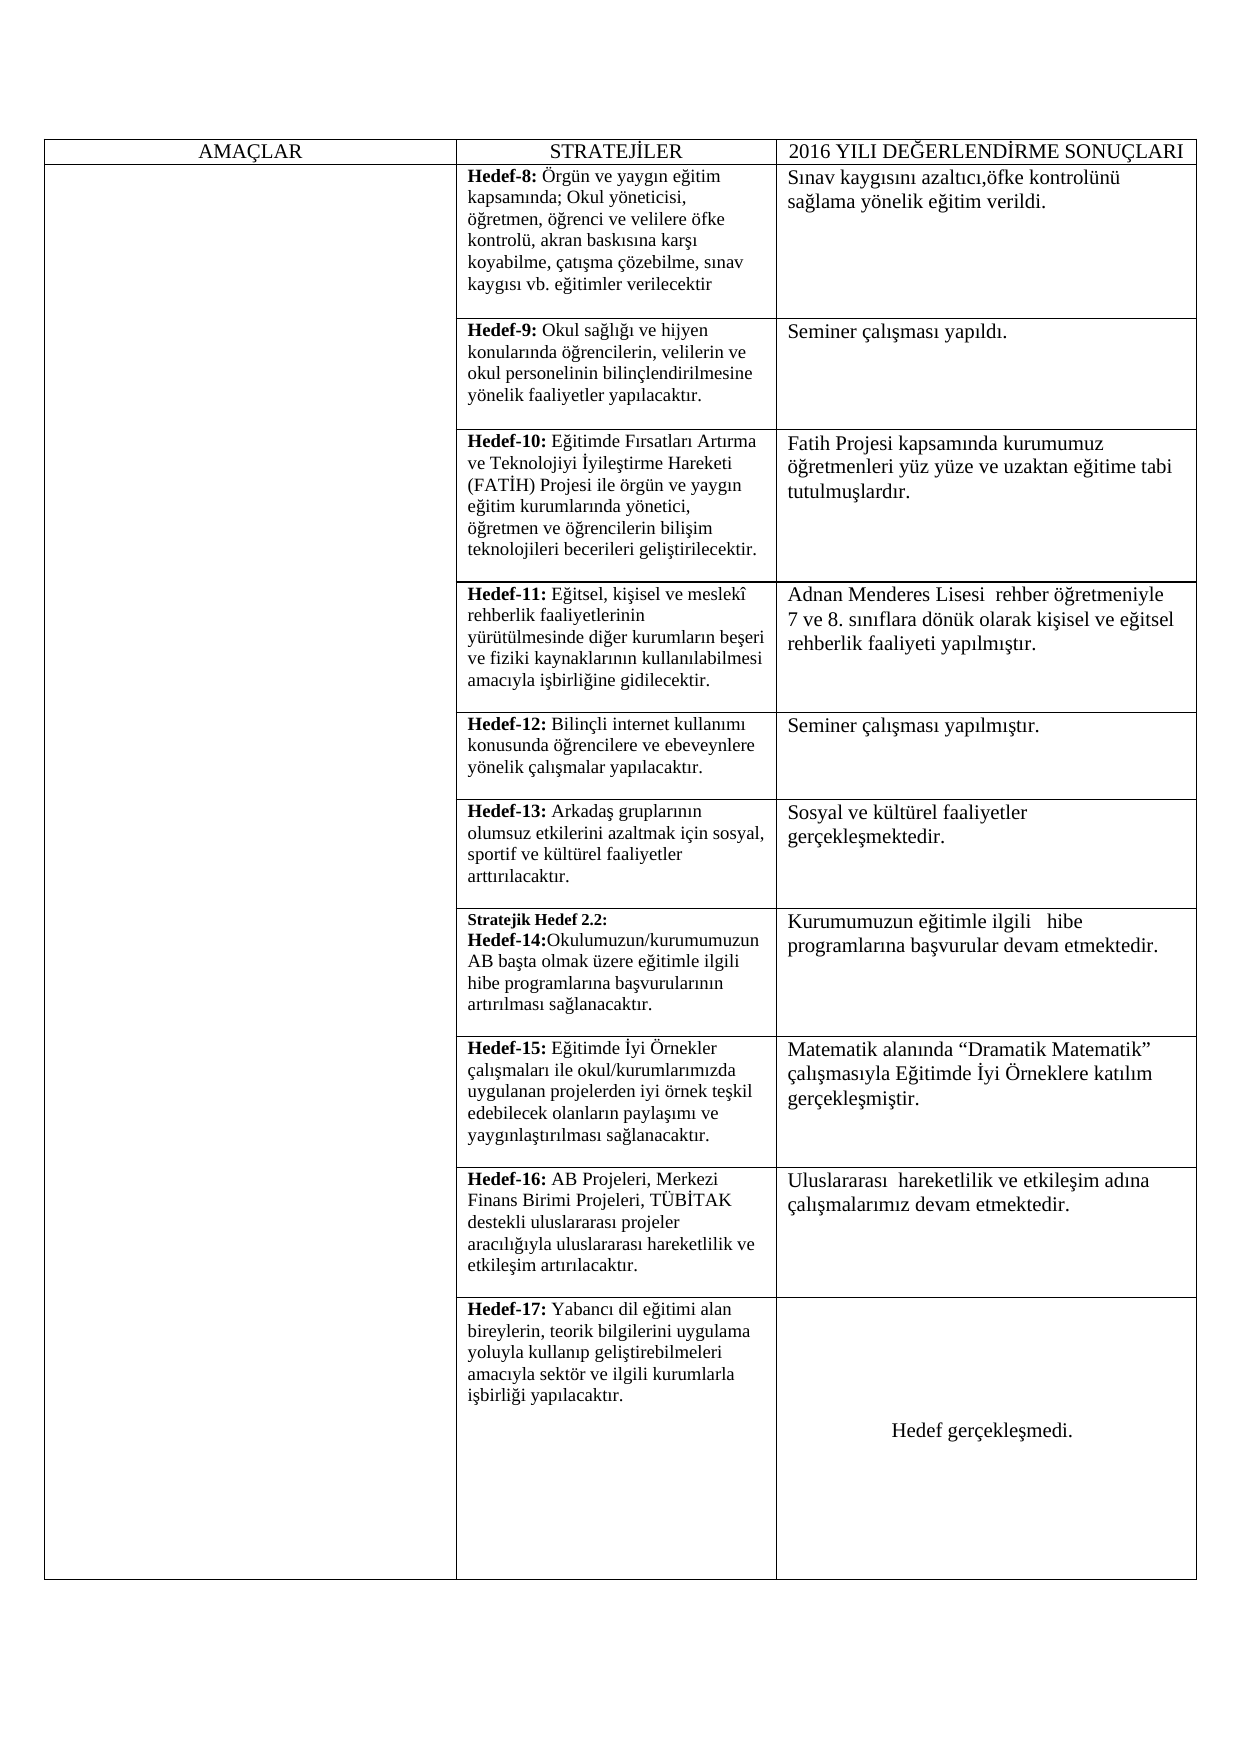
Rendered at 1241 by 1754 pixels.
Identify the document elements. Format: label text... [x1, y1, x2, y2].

table_cell Fatih Projesi kapsamında kurumumuz öğretmenleri yüz yüze ve uzaktan eğitime tabi tutulmuşlardır. [777, 430, 1196, 581]
table_header AMAÇLAR [45, 140, 456, 163]
table_header 2016 YILI DEĞERLENDİRME SONUÇLARI [777, 140, 1196, 163]
table_cell Uluslararası hareketlilik ve etkileşim adına çalışmalarımız devam etmektedir. [777, 1168, 1196, 1297]
table_header STRATEJİLER [457, 140, 776, 163]
table_cell Hedef-9: Okul sağlığı ve hijyen konularında öğrencilerin, velilerin ve okul personelinin bilinçlendirilmesine yönelik faaliyetler yapılacaktır. [457, 319, 776, 429]
table_cell Hedef-13: Arkadaş gruplarının olumsuz etkilerini azaltmak için sosyal, sportif ve kültürel faaliyetler arttırılacaktır. [457, 800, 776, 908]
table_cell Hedef-16: AB Projeleri, Merkezi Finans Birimi Projeleri, TÜBİTAK destekli uluslararası projeler aracılığıyla uluslararası hareketlilik ve etkileşim artırılacaktır. [457, 1168, 776, 1297]
table_cell Kurumumuzun eğitimle ilgili hibe programlarına başvurular devam etmektedir. [777, 909, 1196, 1036]
table_cell Sınav kaygısını azaltıcı,öfke kontrolünü sağlama yönelik eğitim verildi. [777, 165, 1196, 318]
table_cell Hedef-11: Eğitsel, kişisel ve meslekî rehberlik faaliyetlerinin yürütülmesinde diğer kurumların beşeri ve fiziki kaynaklarının kullanılabilmesi amacıyla işbirliğine gidilecektir. [457, 583, 776, 712]
table_cell Matematik alanında “Dramatik Matematik” çalışmasıyla Eğitimde İyi Örneklere katılım gerçekleşmiştir. [777, 1037, 1196, 1167]
table_cell Seminer çalışması yapılmıştır. [777, 713, 1196, 799]
table_cell Adnan Menderes Lisesi rehber öğretmeniyle 7 ve 8. sınıflara dönük olarak kişisel ve eğitsel rehberlik faaliyeti yapılmıştır. [777, 583, 1196, 712]
table_cell Stratejik Hedef 2.2: Hedef-14:Okulumuzun/kurumumuzun AB başta olmak üzere eğitimle ilgili hibe programlarına başvurularının artırılması sağlanacaktır. [457, 909, 776, 1036]
table_cell Seminer çalışması yapıldı. [777, 319, 1196, 429]
table_cell Hedef gerçekleşmedi. [777, 1298, 1196, 1578]
table_cell Hedef-17: Yabancı dil eğitimi alan bireylerin, teorik bilgilerini uygulama yoluyla kullanıp geliştirebilmeleri amacıyla sektör ve ilgili kurumlarla işbirliği yapılacaktır. [457, 1298, 776, 1578]
table_cell Hedef-12: Bilinçli internet kullanımı konusunda öğrencilere ve ebeveynlere yönelik çalışmalar yapılacaktır. [457, 713, 776, 799]
table_cell Hedef-10: Eğitimde Fırsatları Artırma ve Teknolojiyi İyileştirme Hareketi (FATİH) Projesi ile örgün ve yaygın eğitim kurumlarında yönetici, öğretmen ve öğrencilerin bilişim teknolojileri becerileri geliştirilecektir. [457, 430, 776, 581]
table_cell Sosyal ve kültürel faaliyetler gerçekleşmektedir. [777, 800, 1196, 908]
table_cell Hedef-15: Eğitimde İyi Örnekler çalışmaları ile okul/kurumlarımızda uygulanan projelerden iyi örnek teşkil edebilecek olanların paylaşımı ve yaygınlaştırılması sağlanacaktır. [457, 1037, 776, 1167]
table_cell [45, 165, 456, 1578]
table_cell Hedef-8: Örgün ve yaygın eğitim kapsamında; Okul yöneticisi, öğretmen, öğrenci ve velilere öfke kontrolü, akran baskısına karşı koyabilme, çatışma çözebilme, sınav kaygısı vb. eğitimler verilecektir [457, 165, 776, 318]
